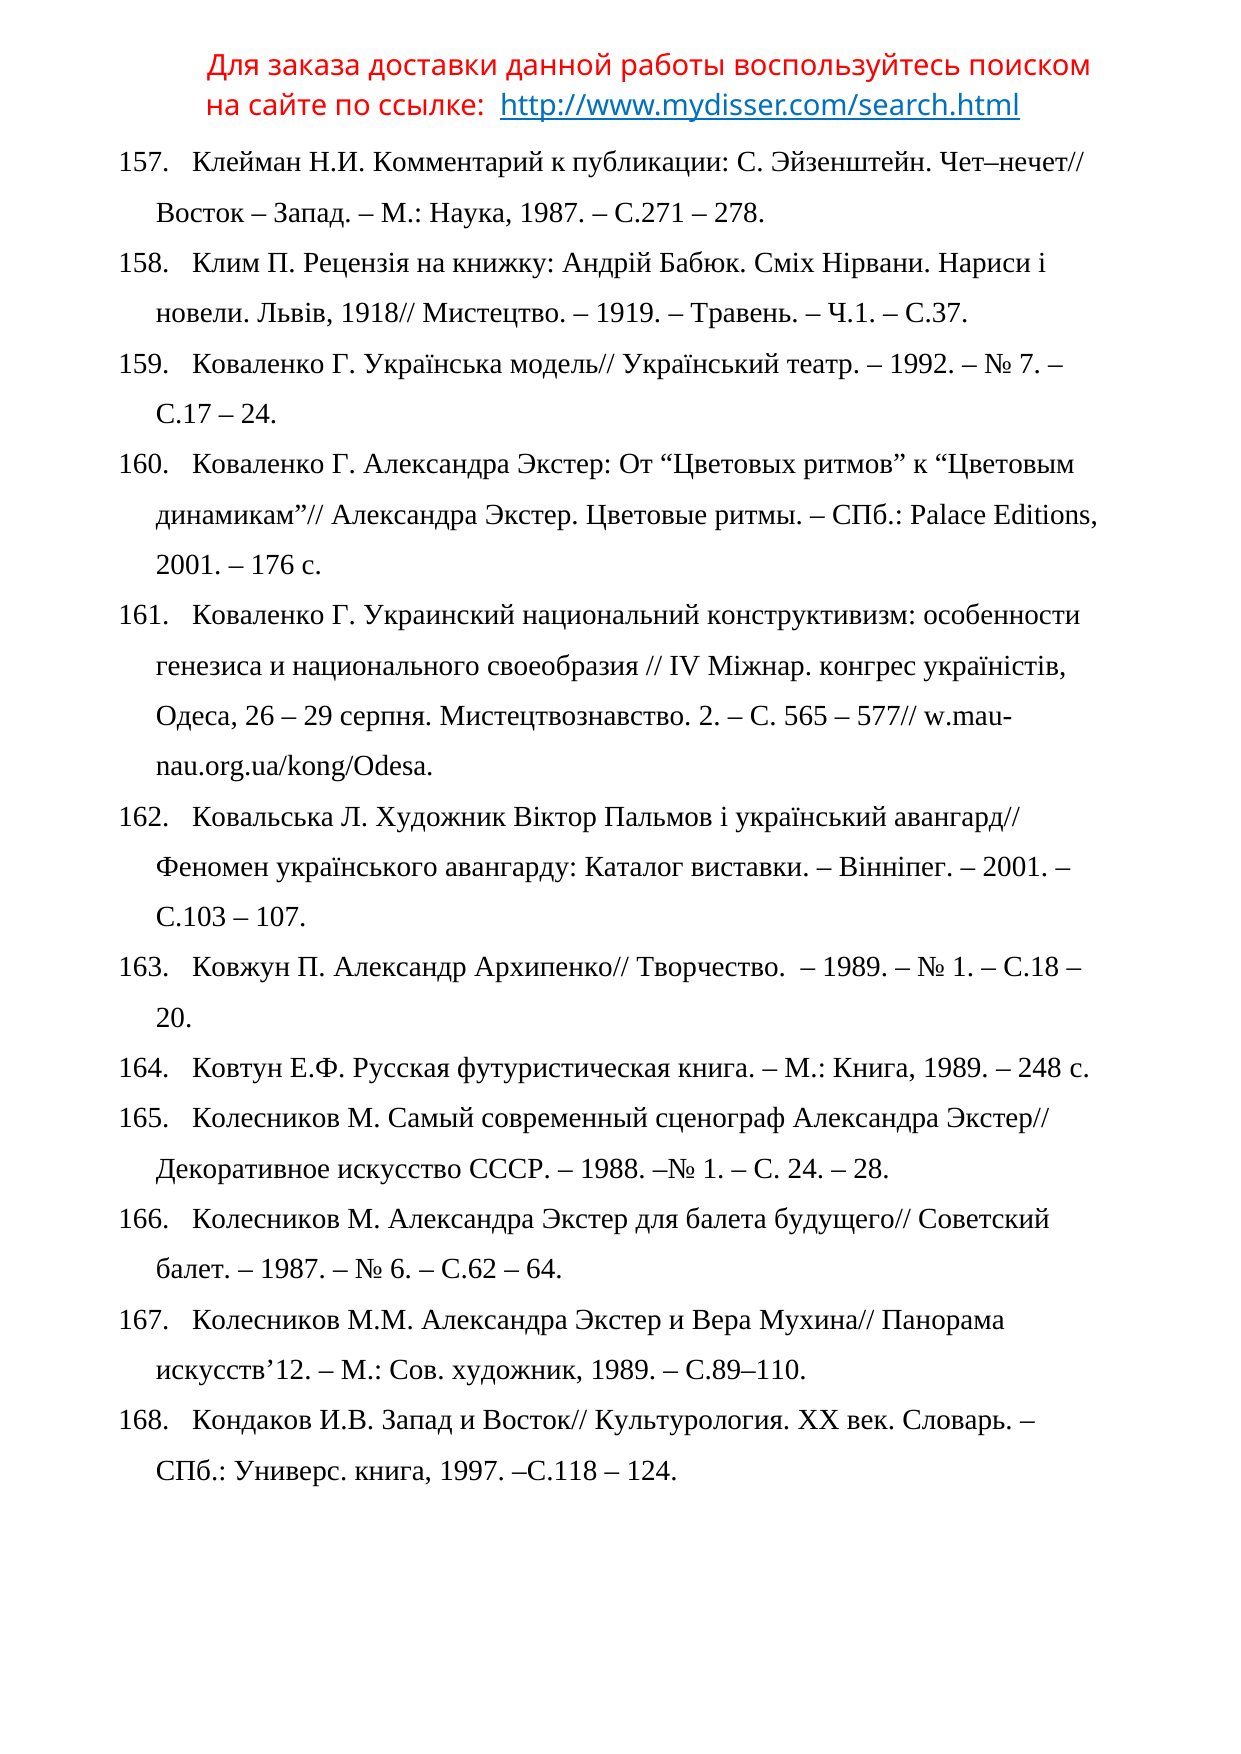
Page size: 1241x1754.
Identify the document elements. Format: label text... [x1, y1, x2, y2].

list Колесников М. Самый современный сценограф Александра Экстер// Декоративное искусство СССР. – 1988. –№ 1. – С. 24. – 28. [118, 1101, 1107, 1184]
list Коваленко Г. Українська модель// Український театр. – 1992. – № 7. – С.17 – 24. [118, 346, 1107, 430]
list Ковтун Е.Ф. Русская футуристическая книга. – М.: Книга, 1989. – 248 с. [118, 1050, 1107, 1084]
list Кондаков И.В. Запад и Восток// Культурология. ХХ век. Словарь. – СПб.: Универс. книга, 1997. –С.118 – 124. [118, 1402, 1107, 1486]
list Колесников М.М. Александра Экстер и Вера Мухина// Панорама искусств’12. – М.: Сов. художник, 1989. – С.89–110. [118, 1302, 1107, 1386]
list Коваленко Г. Александра Экстер: От “Цветовых ритмов” к “Цветовым динамикам”// Александра Экстер. Цветовые ритмы. – СПб.: Palace Editions, 2001. – 176 с. [118, 446, 1107, 581]
list Колесников М. Александра Экстер для балета будущего// Советский балет. – 1987. – № 6. – С.62 – 64. [118, 1201, 1107, 1285]
list Ковжун П. Александр Архипенко// Творчество. – 1989. – № 1. – С.18 – 20. [118, 949, 1107, 1033]
list Коваленко Г. Украинский национальний конструктивизм: особенности генезиса и национального своеобразия // ІV Міжнар. конгрес україністів, Одеса, 26 – 29 серпня. Мистецтвознавство. 2. – С. 565 – 577// w.mau-nau.org.ua/kong/Оdesa. [118, 597, 1107, 782]
list Ковальська Л. Художник Віктор Пальмов і український авангард// Феномен українського авангарду: Каталог виставки. – Вінніпег. – 2001. – С.103 – 107. [118, 799, 1107, 933]
list Клейман Н.И. Комментарий к публикации: С. Эйзенштейн. Чет–нечет// Восток – Запад. – М.: Наука, 1987. – С.271 – 278. [118, 144, 1107, 228]
list Клим П. Рецензія на книжку: Андрій Бабюк. Сміх Нірвани. Нариси і новели. Львів, 1918// Мистецтво. – 1919. – Травень. – Ч.1. – С.37. [118, 245, 1107, 329]
